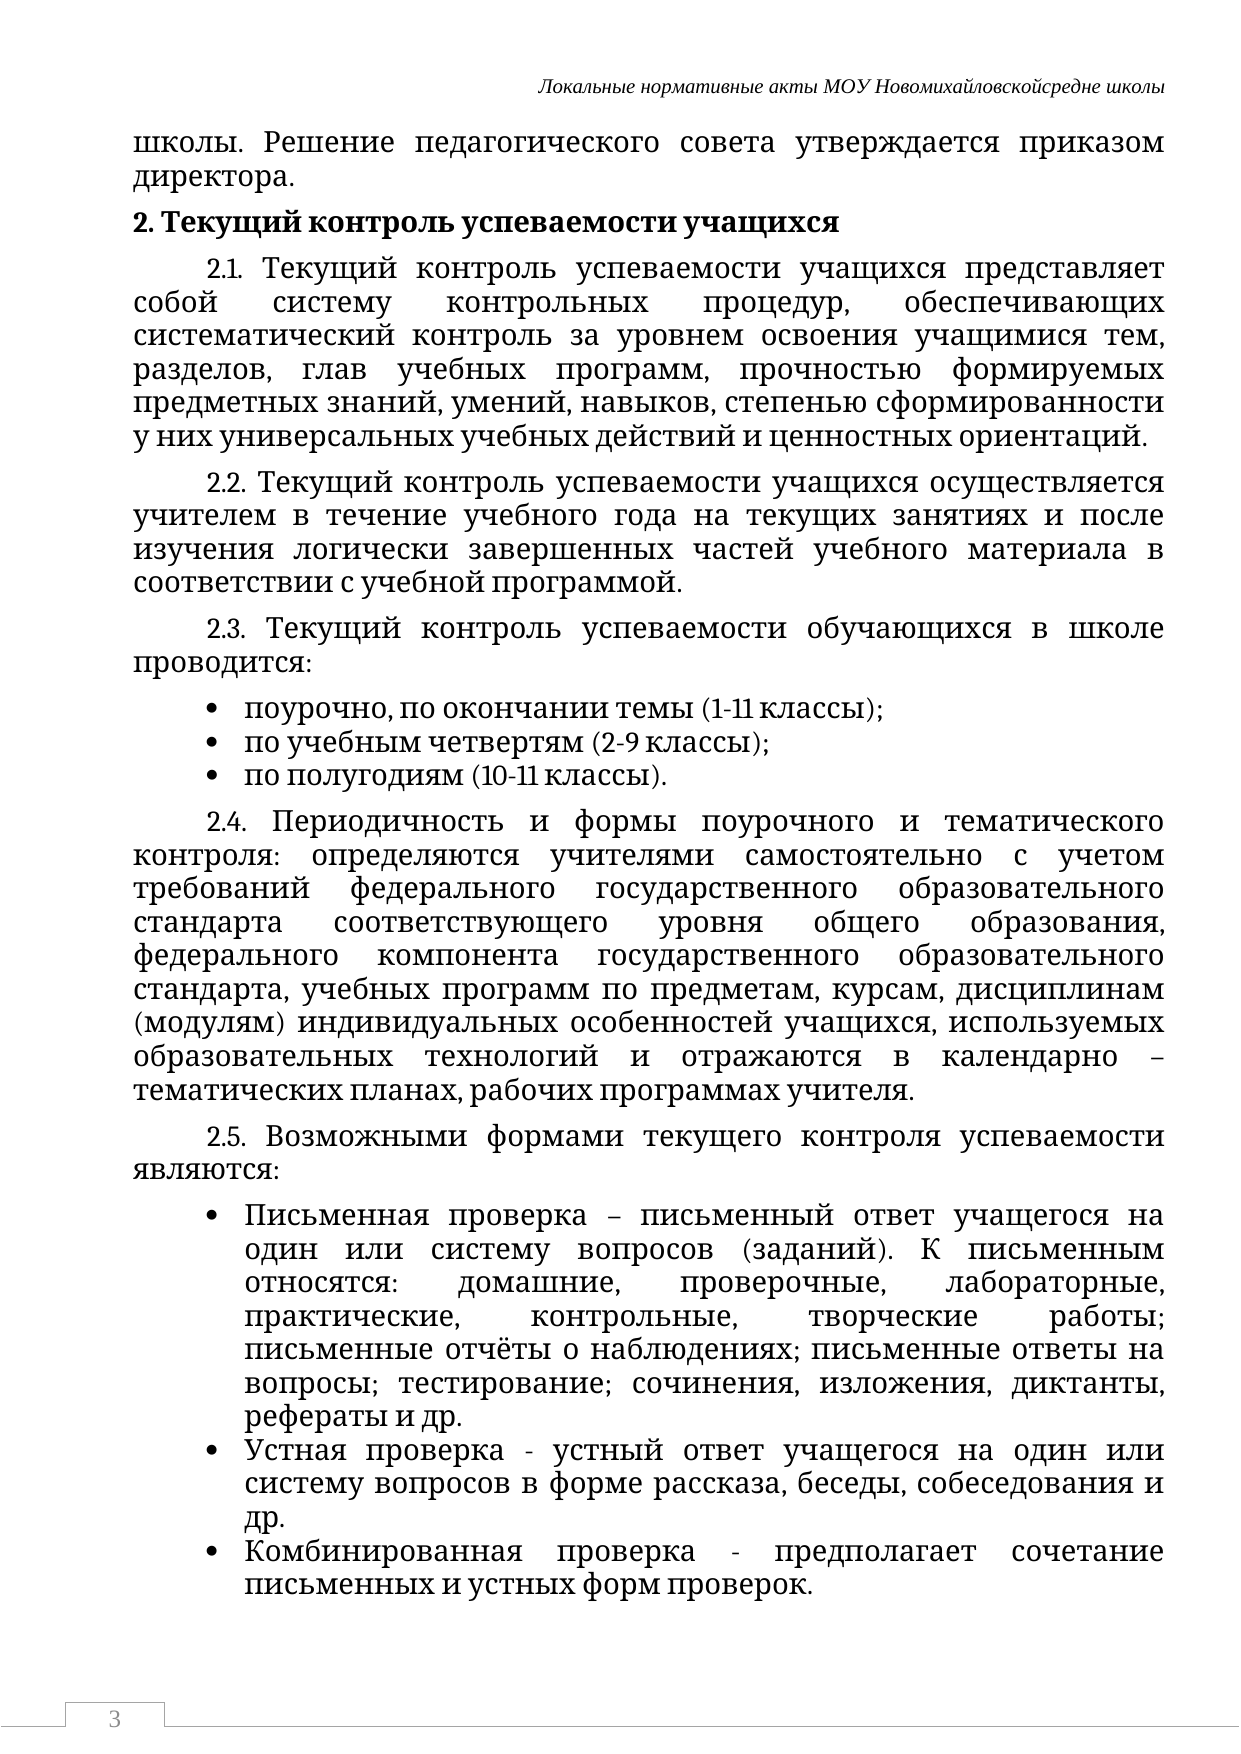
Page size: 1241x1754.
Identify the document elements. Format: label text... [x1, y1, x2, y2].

list по учебным четвертям (2-9 классы); [207, 726, 1165, 759]
list поурочно, по окончании темы (1-11 классы); [207, 692, 1165, 726]
text 2.5. Возможными формами текущего контроля успеваемости являются: [133, 1120, 1165, 1187]
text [133, 127, 1165, 194]
text 2.3. Текущий контроль успеваемости обучающихся в школе проводится: [133, 613, 1165, 680]
list по полугодиям (10-11 классы). [207, 759, 1165, 793]
text 2.2. Текущий контроль успеваемости учащихся осуществляется учителем в течение учебного года на текущих занятиях и после изучения логически завершенных частей учебного материала в соответствии с учебной программой. [133, 466, 1165, 600]
list Комбинированная проверка - предполагает сочетание письменных и устных форм проверок. [207, 1535, 1165, 1602]
list Устная проверка - устный ответ учащегося на один или систему вопросов в форме рассказа, беседы, собеседования и др. [207, 1434, 1165, 1535]
text 2.4. Периодичность и формы поурочного и тематического контроля: определяются учителями самостоятельно с учетом требований федерального государственного образовательного стандарта соответствующего уровня общего образования, федерального компонента государственного образовательного стандарта, учебных программ по предметам, курсам, дисциплинам (модулям) индивидуальных особенностей учащихся, используемых образовательных технологий и отражаются в календарно – тематических планах, рабочих программах учителя. [133, 805, 1165, 1107]
list Письменная проверка – письменный ответ учащегося на один или систему вопросов (заданий). К письменным относятся: домашние, проверочные, лабораторные, практические, контрольные, творческие работы; письменные отчёты о наблюдениях; письменные ответы на вопросы; тестирование; сочинения, изложения, диктанты, рефераты и др. [207, 1199, 1165, 1434]
text 2.1. Текущий контроль успеваемости учащихся представляет собой систему контрольных процедур, обеспечивающих систематический контроль за уровнем освоения учащимися тем, разделов, глав учебных программ, прочностью формируемых предметных знаний, умений, навыков, степенью сформированности у них универсальных учебных действий и ценностных ориентаций. [133, 252, 1165, 453]
text 2. Текущий контроль успеваемости учащихся [133, 206, 1165, 240]
